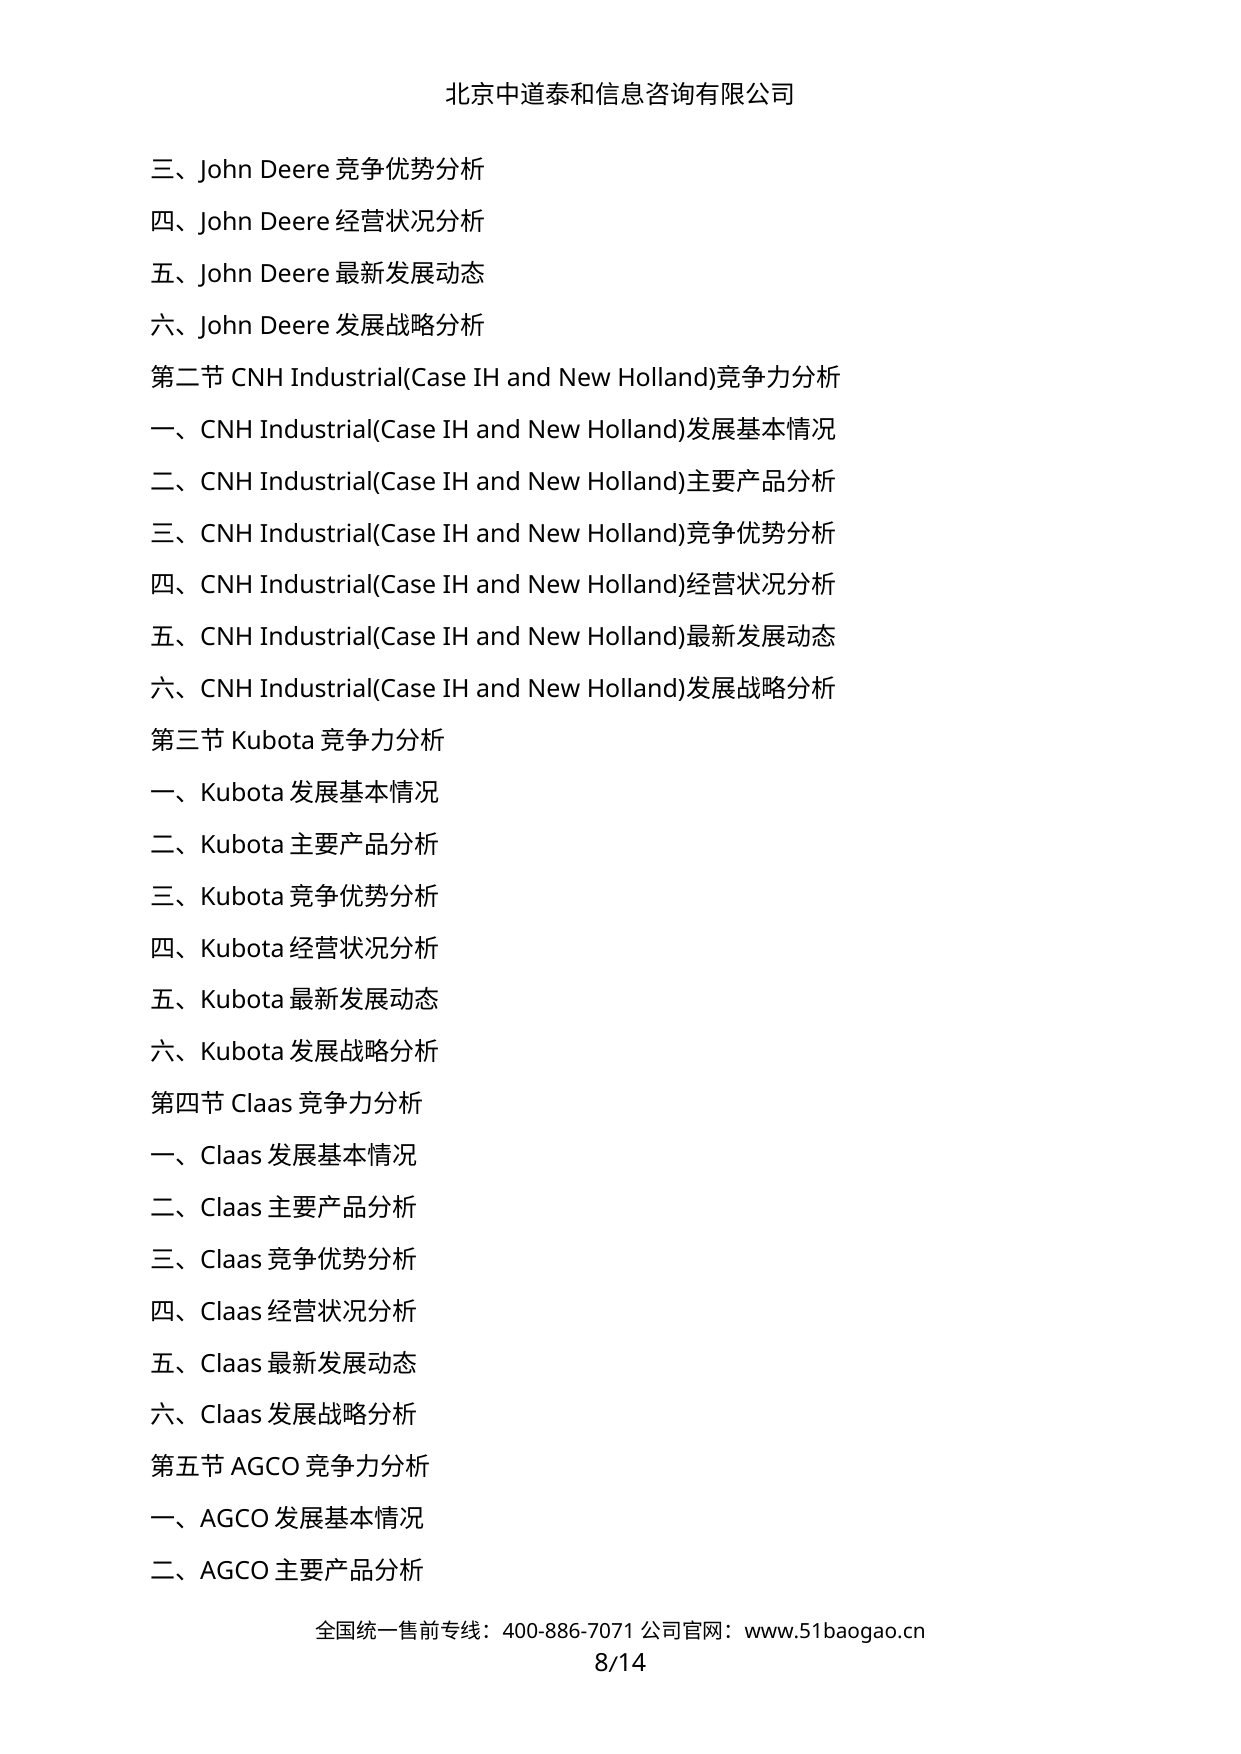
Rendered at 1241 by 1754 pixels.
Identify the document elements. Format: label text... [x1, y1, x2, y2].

text 一、Claas发展基本情况 [150, 1136, 1090, 1172]
text 二、AGCO主要产品分析 [150, 1551, 1090, 1587]
text 第四节 Claas竞争力分析 [150, 1084, 1090, 1120]
text 三、Kubota竞争优势分析 [150, 876, 1090, 912]
text 五、John Deere最新发展动态 [150, 254, 1090, 290]
text 五、Kubota最新发展动态 [150, 980, 1090, 1016]
text 第五节 AGCO竞争力分析 [150, 1447, 1090, 1483]
text 六、CNH Industrial(Case IH and New Holland)发展战略分析 [150, 669, 1090, 705]
text 六、Claas发展战略分析 [150, 1395, 1090, 1431]
text 六、John Deere发展战略分析 [150, 306, 1090, 342]
text 一、AGCO发展基本情况 [150, 1499, 1090, 1535]
text 二、Claas主要产品分析 [150, 1187, 1090, 1224]
text 六、Kubota发展战略分析 [150, 1032, 1090, 1068]
text 三、Claas竞争优势分析 [150, 1239, 1090, 1276]
text 四、Claas经营状况分析 [150, 1291, 1090, 1327]
text 一、CNH Industrial(Case IH and New Holland)发展基本情况 [150, 409, 1090, 446]
text 二、Kubota主要产品分析 [150, 824, 1090, 861]
text 三、John Deere竞争优势分析 [150, 150, 1090, 186]
text 第二节 CNH Industrial(Case IH and New Holland)竞争力分析 [150, 357, 1090, 394]
text 第三节 Kubota竞争力分析 [150, 721, 1090, 757]
text 四、John Deere经营状况分析 [150, 202, 1090, 238]
text 二、CNH Industrial(Case IH and New Holland)主要产品分析 [150, 461, 1090, 497]
text 四、Kubota经营状况分析 [150, 928, 1090, 964]
text 五、Claas最新发展动态 [150, 1343, 1090, 1379]
text 三、CNH Industrial(Case IH and New Holland)竞争优势分析 [150, 513, 1090, 549]
text 四、CNH Industrial(Case IH and New Holland)经营状况分析 [150, 565, 1090, 601]
text 五、CNH Industrial(Case IH and New Holland)最新发展动态 [150, 617, 1090, 653]
text 一、Kubota发展基本情况 [150, 772, 1090, 809]
